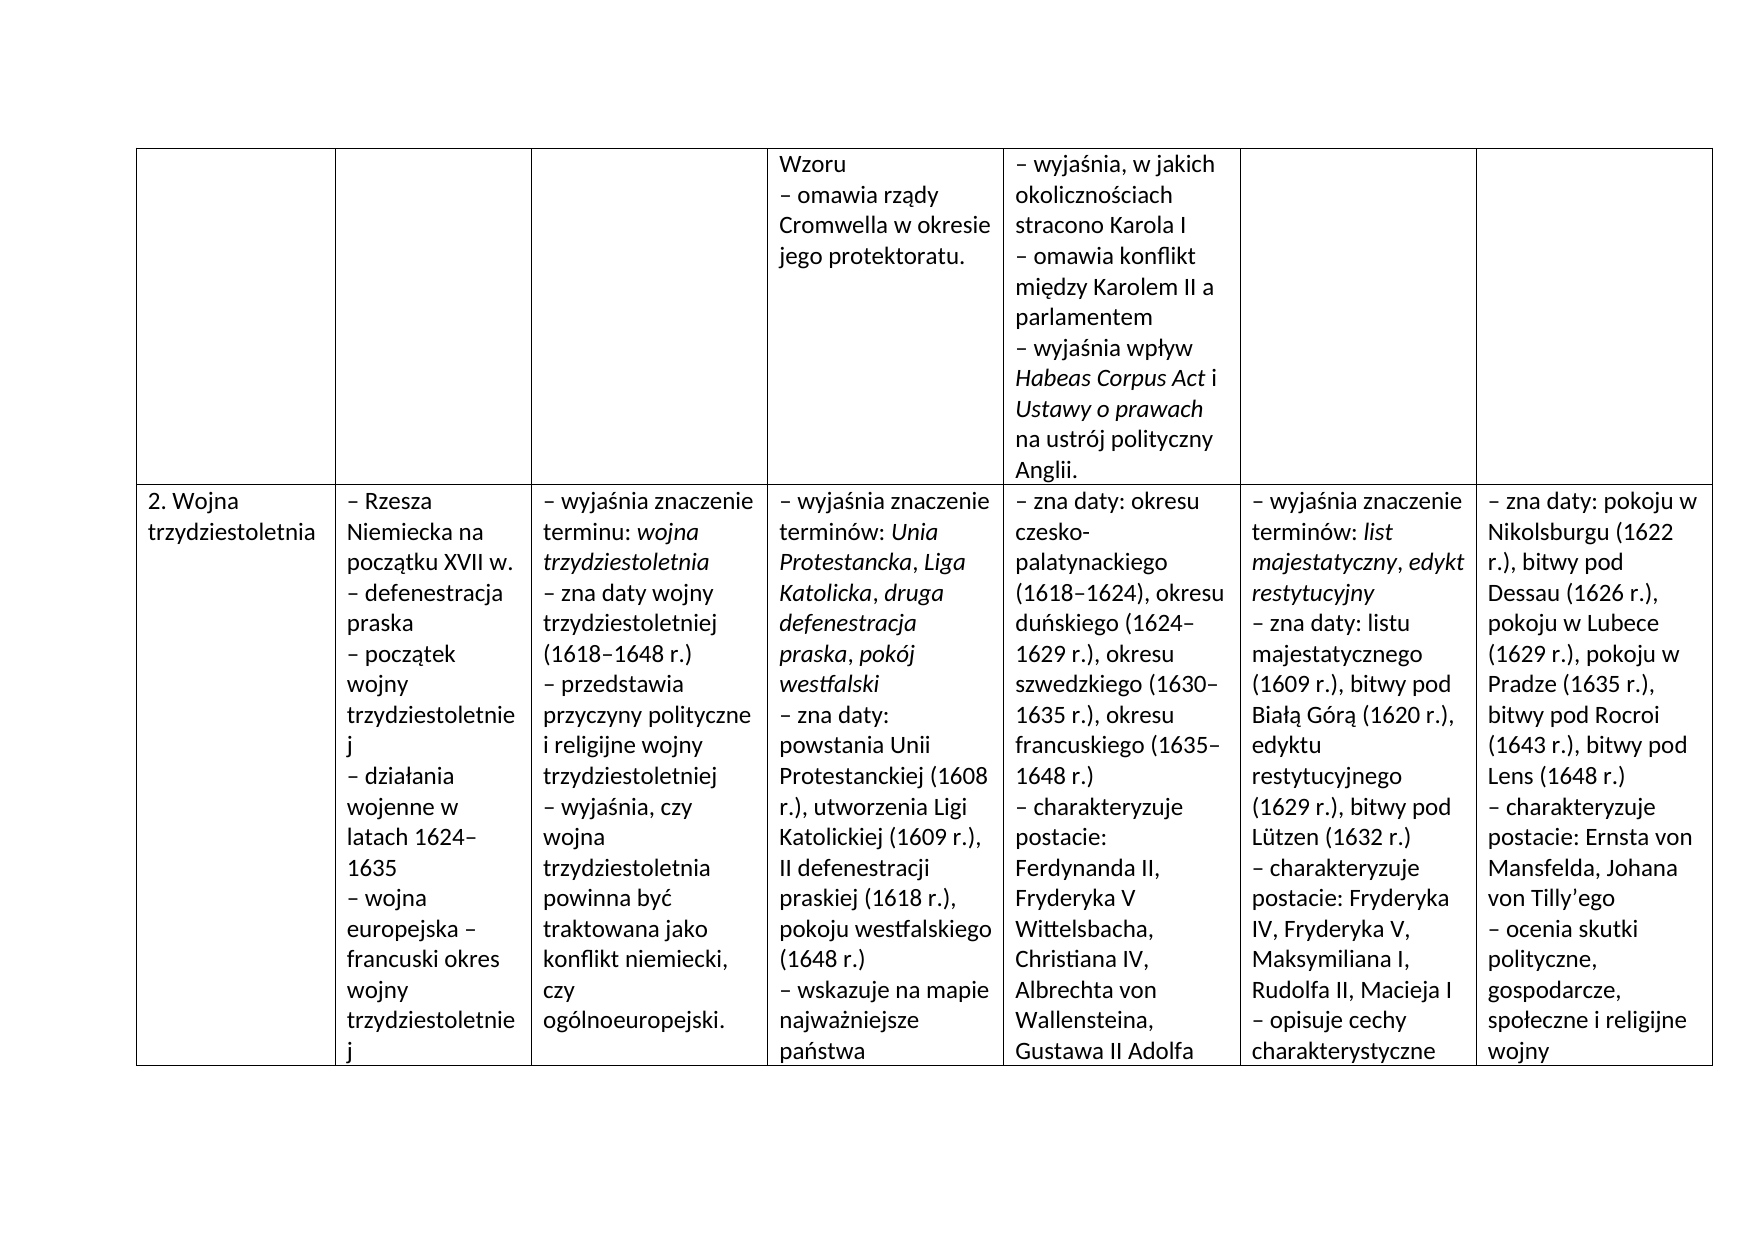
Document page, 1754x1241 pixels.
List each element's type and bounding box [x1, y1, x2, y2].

table_cell [137, 485, 335, 1065]
table_cell [1004, 149, 1240, 484]
table_cell [1241, 149, 1476, 484]
table_cell [532, 149, 767, 484]
table_cell [1241, 485, 1476, 1065]
table_cell [532, 485, 767, 1065]
table_cell [768, 485, 1003, 1065]
table_cell [1004, 485, 1240, 1065]
table_cell [336, 485, 531, 1065]
table_cell [1477, 149, 1712, 484]
table_cell [336, 149, 531, 484]
table_cell [768, 149, 1003, 484]
table_cell [137, 149, 335, 484]
table_cell [1477, 485, 1712, 1065]
